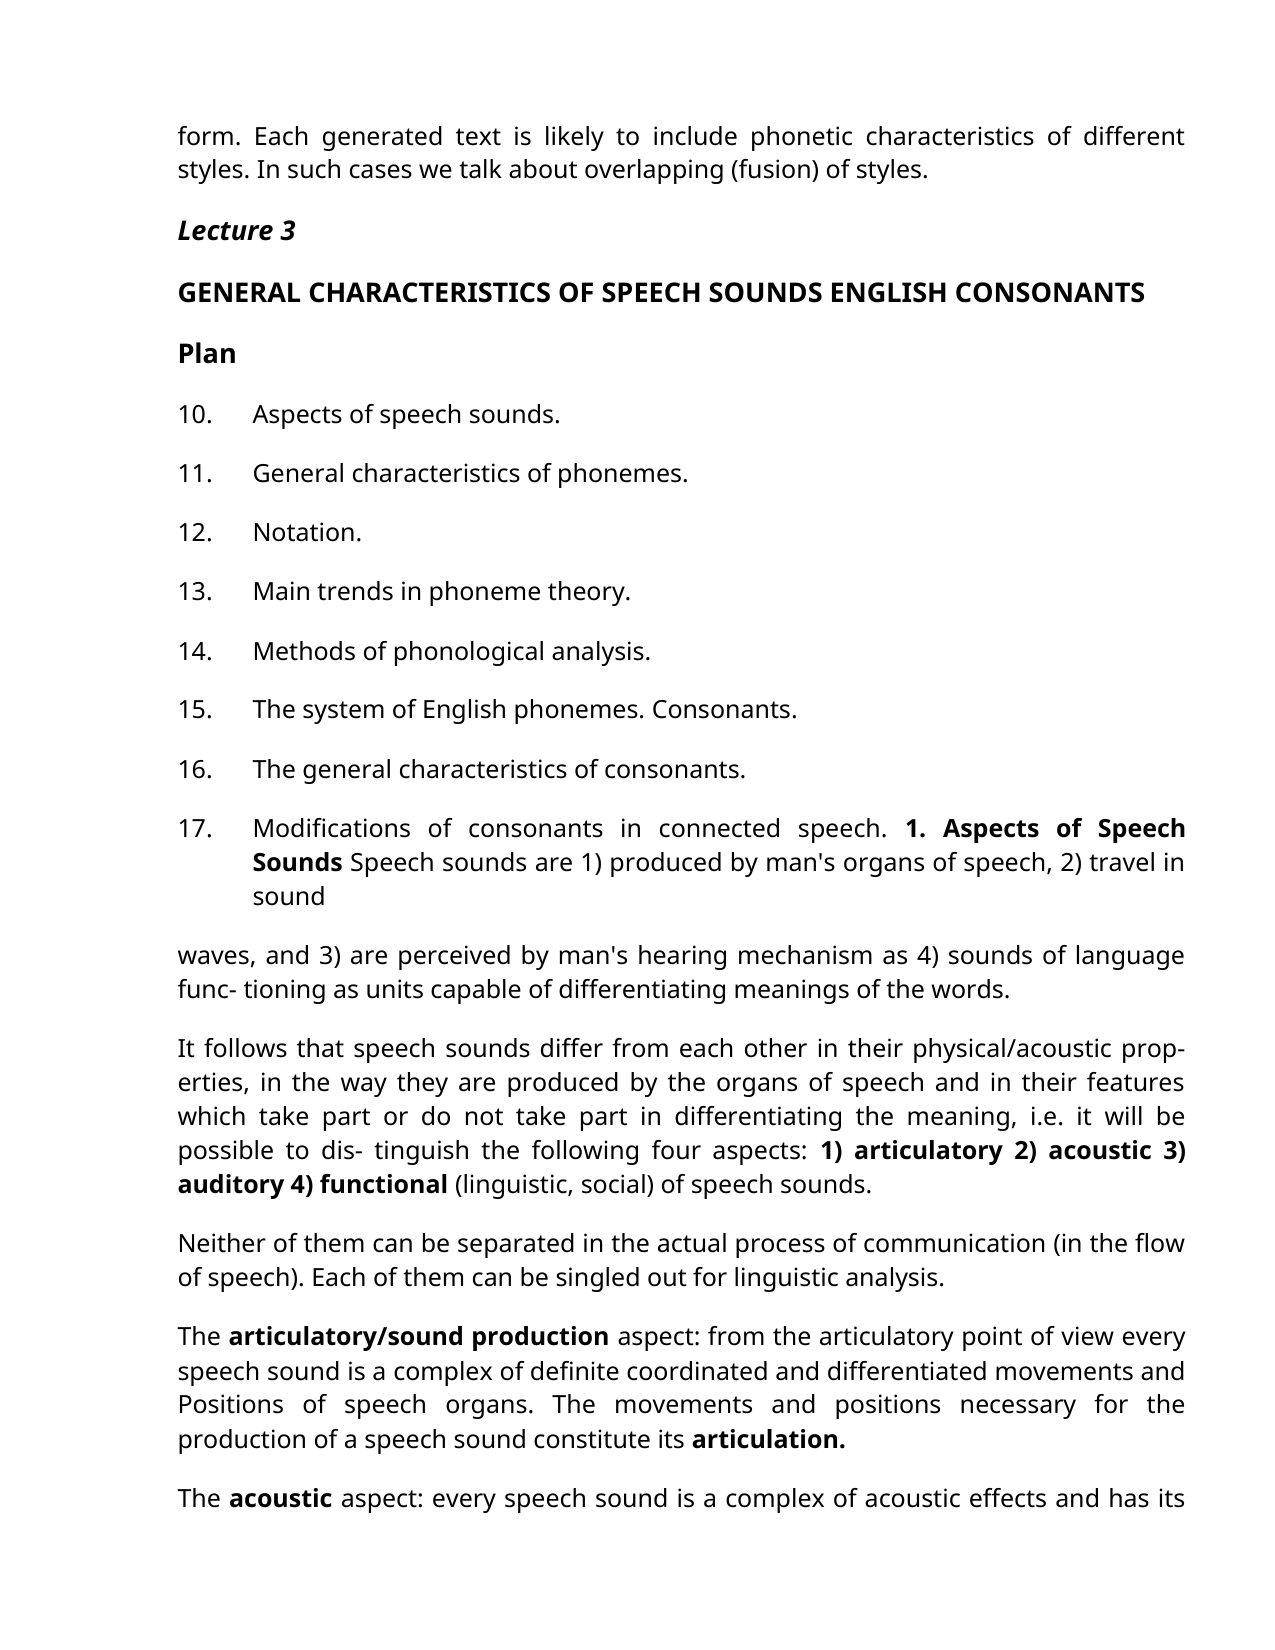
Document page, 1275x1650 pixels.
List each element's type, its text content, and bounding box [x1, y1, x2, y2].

text waves, and 3) are perceived by man's hearing mechanism as 4) sounds of language func- tioning as units capable of differentiating meanings of the words. [177, 937, 1186, 1006]
list The general characteristics of consonants. [177, 751, 1186, 785]
text It follows that speech sounds differ from each other in their physical/acoustic prop- erties, in the way they are produced by the organs of speech and in their features which take part or do not take part in differentiating the meaning, i.e. it will be possible to dis- tinguish the following four aspects: 1) articulatory 2) acoustic 3) auditory 4) functional (linguistic, social) of speech sounds. [177, 1031, 1186, 1201]
text Lecture 3 [177, 211, 1186, 248]
text GENERAL CHARACTERISTICS OF SPEECH SOUNDS ENGLISH CONSONANTS [177, 273, 1186, 310]
text Plan [177, 335, 1186, 372]
list Methods of phonological analysis. [177, 633, 1186, 667]
list General characteristics of phonemes. [177, 456, 1186, 490]
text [177, 1480, 1186, 1514]
list Main trends in phoneme theory. [177, 574, 1186, 608]
list Modifications of consonants in connected speech. 1. Aspects of Speech Sounds Speech sounds are 1) produced by man's organs of speech, 2) travel in sound [177, 810, 1186, 912]
text The articulatory/sound production aspect: from the articulatory point of view every speech sound is a complex of definite coordinated and differentiated movements and Positions of speech organs. The movements and positions necessary for the production of a speech sound constitute its articulation. [177, 1319, 1186, 1455]
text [177, 118, 1186, 186]
text Neither of them can be separated in the actual process of communication (in the flow of speech). Each of them can be singled out for linguistic analysis. [177, 1226, 1186, 1294]
list Notation. [177, 515, 1186, 549]
list The system of English phonemes. Consonants. [177, 692, 1186, 726]
list Aspects of speech sounds. [177, 397, 1186, 431]
